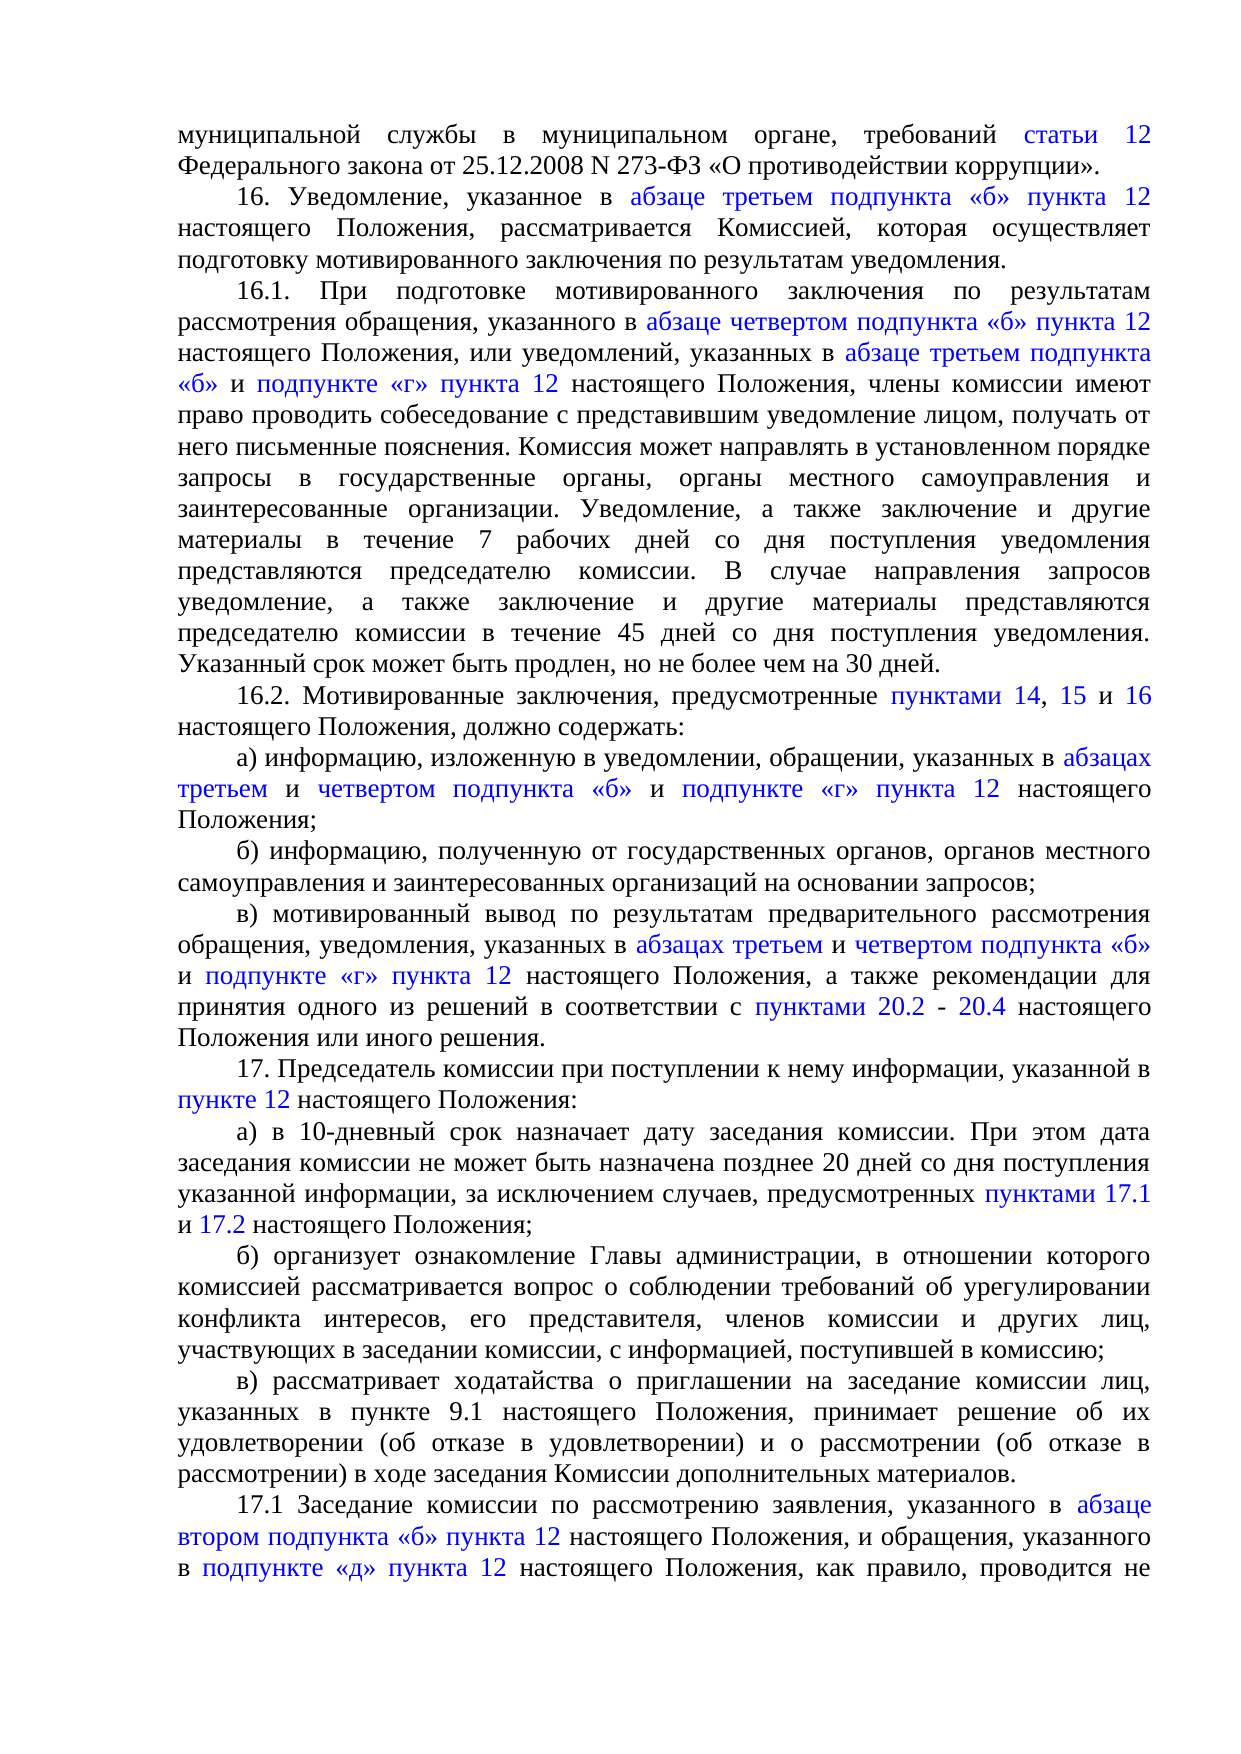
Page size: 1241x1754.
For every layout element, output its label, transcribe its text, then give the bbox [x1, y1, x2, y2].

text б) организует ознакомление Главы администрации, в отношении которого комиссией рассматривается вопрос о соблюдении требований об урегулировании конфликта интересов, его представителя, членов комиссии и других лиц, участвующих в заседании комиссии, с информацией, поступившей в комиссию; [177, 1239, 1152, 1364]
text 16.2. Мотивированные заключения, предусмотренные пунктами 14, 15 и 16 настоящего Положения, должно содержать: [177, 679, 1152, 741]
text 16.1. При подготовке мотивированного заключения по результатам рассмотрения обращения, указанного в абзаце четвертом подпункта «б» пункта 12 настоящего Положения, или уведомлений, указанных в абзаце третьем подпункта «б» и подпункте «г» пункта 12 настоящего Положения, члены комиссии имеют право проводить собеседование с представившим уведомление лицом, получать от него письменные пояснения. Комиссия может направлять в установленном порядке запросы в государственные органы, органы местного самоуправления и заинтересованные организации. Уведомление, а также заключение и другие материалы в течение 7 рабочих дней со дня поступления уведомления представляются председателю комиссии. В случае направления запросов уведомление, а также заключение и другие материалы представляются председателю комиссии в течение 45 дней со дня поступления уведомления. Указанный срок может быть продлен, но не более чем на 30 дней. [177, 274, 1152, 679]
text а) информацию, изложенную в уведомлении, обращении, указанных в абзацах третьем и четвертом подпункта «б» и подпункте «г» пункта 12 настоящего Положения; [177, 741, 1152, 834]
text а) в 10-дневный срок назначает дату заседания комиссии. При этом дата заседания комиссии не может быть назначена позднее 20 дней со дня поступления указанной информации, за исключением случаев, предусмотренных пунктами 17.1 и 17.2 настоящего Положения; [177, 1115, 1152, 1239]
text в) мотивированный вывод по результатам предварительного рассмотрения обращения, уведомления, указанных в абзацах третьем и четвертом подпункта «б» и подпункте «г» пункта 12 настоящего Положения, а также рекомендации для принятия одного из решений в соответствии с пунктами 20.2 - 20.4 настоящего Положения или иного решения. [177, 897, 1152, 1052]
text 17. Председатель комиссии при поступлении к нему информации, указанной в пункте 12 настоящего Положения: [177, 1052, 1152, 1115]
text 16. Уведомление, указанное в абзаце третьем подпункта «б» пункта 12 настоящего Положения, рассматривается Комиссией, которая осуществляет подготовку мотивированного заключения по результатам уведомления. [177, 180, 1152, 274]
text б) информацию, полученную от государственных органов, органов местного самоуправления и заинтересованных организаций на основании запросов; [177, 834, 1152, 897]
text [177, 118, 1152, 180]
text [177, 1488, 1152, 1582]
text в) рассматривает ходатайства о приглашении на заседание комиссии лиц, указанных в пункте 9.1 настоящего Положения, принимает решение об их удовлетворении (об отказе в удовлетворении) и о рассмотрении (об отказе в рассмотрении) в ходе заседания Комиссии дополнительных материалов. [177, 1364, 1152, 1488]
